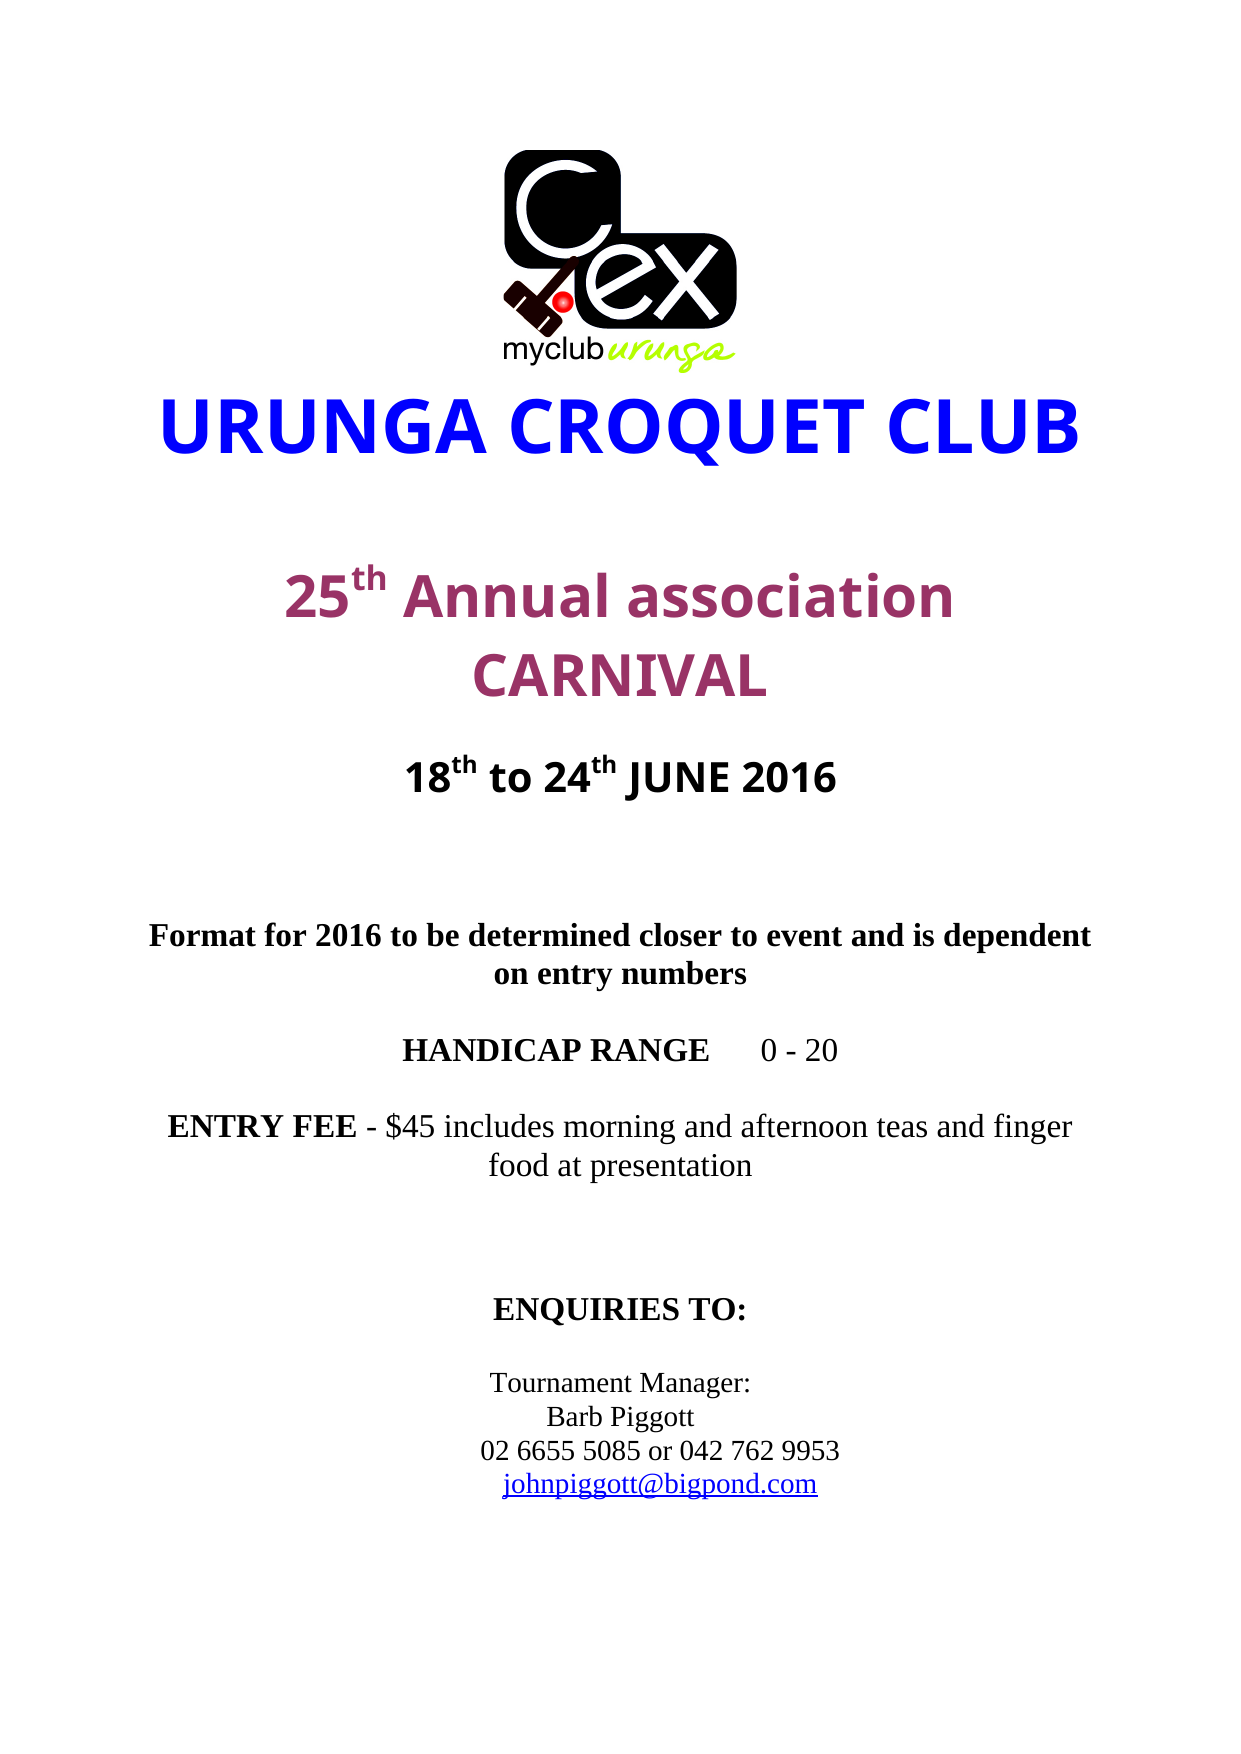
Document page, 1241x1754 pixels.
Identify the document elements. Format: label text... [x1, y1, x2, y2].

text Barb Piggott [148, 1399, 1092, 1433]
text 18th to 24th JUNE 2016 [148, 748, 1092, 804]
subtitle URUNGA CROQUET CLUB [148, 373, 1092, 475]
text ENQUIRIES TO: [148, 1289, 1092, 1327]
subtitle 25th Annual association CARNIVAL [148, 554, 1092, 713]
text Tournament Manager: [148, 1366, 1092, 1399]
text HANDICAP RANGE 0 - 20 [148, 1030, 1092, 1068]
text Format for 2016 to be determined closer to event and is dependent on entry numbers [148, 915, 1092, 992]
text ENTRY FEE - $45 includes morning and afternoon teas and finger food at presentation [148, 1107, 1092, 1183]
text johnpiggott@bigpond.com [148, 1466, 1172, 1500]
text 02 6655 5085 or 042 762 9953 [148, 1433, 1172, 1466]
picture [503, 150, 737, 373]
